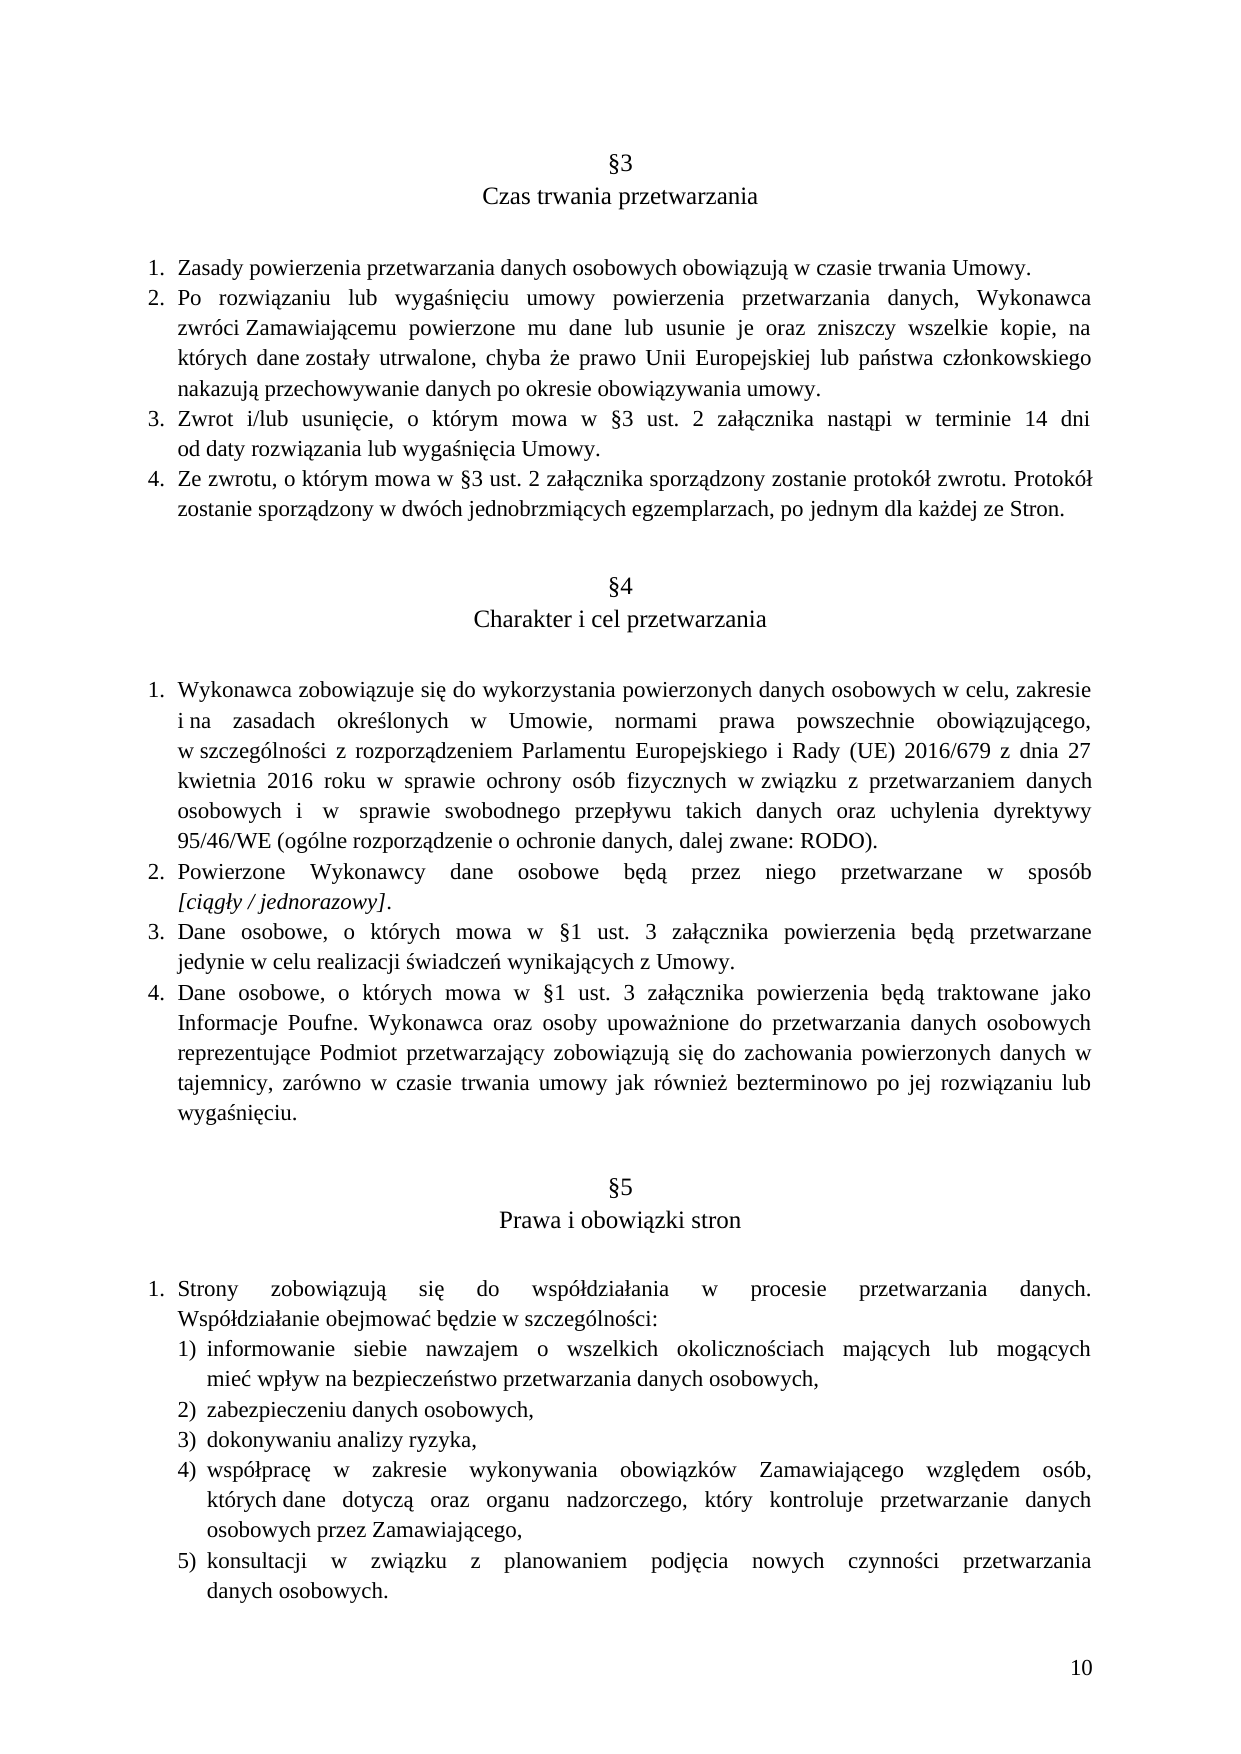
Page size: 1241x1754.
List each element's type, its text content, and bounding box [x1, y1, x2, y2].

text §5 [148, 1172, 1093, 1201]
text §3 [148, 148, 1093, 177]
list współpracę w zakresie wykonywania obowiązków Zamawiającego względem osób, których dane dotyczą oraz organu nadzorczego, który kontroluje przetwarzanie danych osobowych przez Zamawiającego, [177, 1456, 1093, 1543]
text Prawa i obowiązki stron [148, 1205, 1093, 1234]
list Wykonawca zobowiązuje się do wykorzystania powierzonych danych osobowych w celu, zakresie i na zasadach określonych w Umowie, normami prawa powszechnie obowiązującego, w szczególności z rozporządzeniem Parlamentu Europejskiego i Rady (UE) 2016/679 z dnia 27 kwietnia 2016 roku w sprawie ochrony osób fizycznych w związku z przetwarzaniem danych osobowych i w sprawie swobodnego przepływu takich danych oraz uchylenia dyrektywy 95/46/WE (ogólne rozporządzenie o ochronie danych, dalej zwane: RODO). [148, 676, 1093, 854]
text Czas trwania przetwarzania [148, 181, 1093, 210]
text §4 [148, 571, 1093, 600]
list zabezpieczeniu danych osobowych, [177, 1396, 1093, 1422]
text Dane osobowe, o których mowa w §1 ust. 3 załącznika powierzenia będą przetwarzane jedynie w celu realizacji świadczeń wynikających z Umowy. [148, 918, 1093, 975]
list konsultacji w związku z planowaniem podjęcia nowych czynności przetwarzania danych osobowych. [177, 1547, 1093, 1603]
text Po rozwiązaniu lub wygaśnięciu umowy powierzenia przetwarzania danych, Wykonawca zwróci Zamawiającemu powierzone mu dane lub usunie je oraz zniszczy wszelkie kopie, na których dane zostały utrwalone, chyba że prawo Unii Europejskiej lub państwa członkowskiego nakazują przechowywanie danych po okresie obowiązywania umowy. [148, 284, 1093, 401]
text Ze zwrotu, o którym mowa w §3 ust. 2 załącznika sporządzony zostanie protokół zwrotu. Protokół zostanie sporządzony w dwóch jednobrzmiących egzemplarzach, po jednym dla każdej ze Stron. [148, 465, 1093, 522]
list informowanie siebie nawzajem o wszelkich okolicznościach mających lub mogących mieć wpływ na bezpieczeństwo przetwarzania danych osobowych, [177, 1335, 1093, 1392]
list Zasady powierzenia przetwarzania danych osobowych obowiązują w czasie trwania Umowy. [148, 254, 1093, 280]
list dokonywaniu analizy ryzyka, [177, 1426, 1093, 1452]
list Strony zobowiązują się do współdziałania w procesie przetwarzania danych. Współdziałanie obejmować będzie w szczególności: [148, 1275, 1093, 1331]
text Charakter i cel przetwarzania [148, 604, 1093, 633]
text Dane osobowe, o których mowa w §1 ust. 3 załącznika powierzenia będą traktowane jako Informacje Poufne. Wykonawca oraz osoby upoważnione do przetwarzania danych osobowych reprezentujące Podmiot przetwarzający zobowiązują się do zachowania powierzonych danych w tajemnicy, zarówno w czasie trwania umowy jak również bezterminowo po jej rozwiązaniu lub wygaśnięciu. [148, 978, 1093, 1126]
text Powierzone Wykonawcy dane osobowe będą przez niego przetwarzane w sposób [ciągły / jednorazowy]. [148, 858, 1093, 914]
text Zwrot i/lub usunięcie, o którym mowa w §3 ust. 2 załącznika nastąpi w terminie 14 dni od daty rozwiązania lub wygaśnięcia Umowy. [148, 405, 1093, 461]
